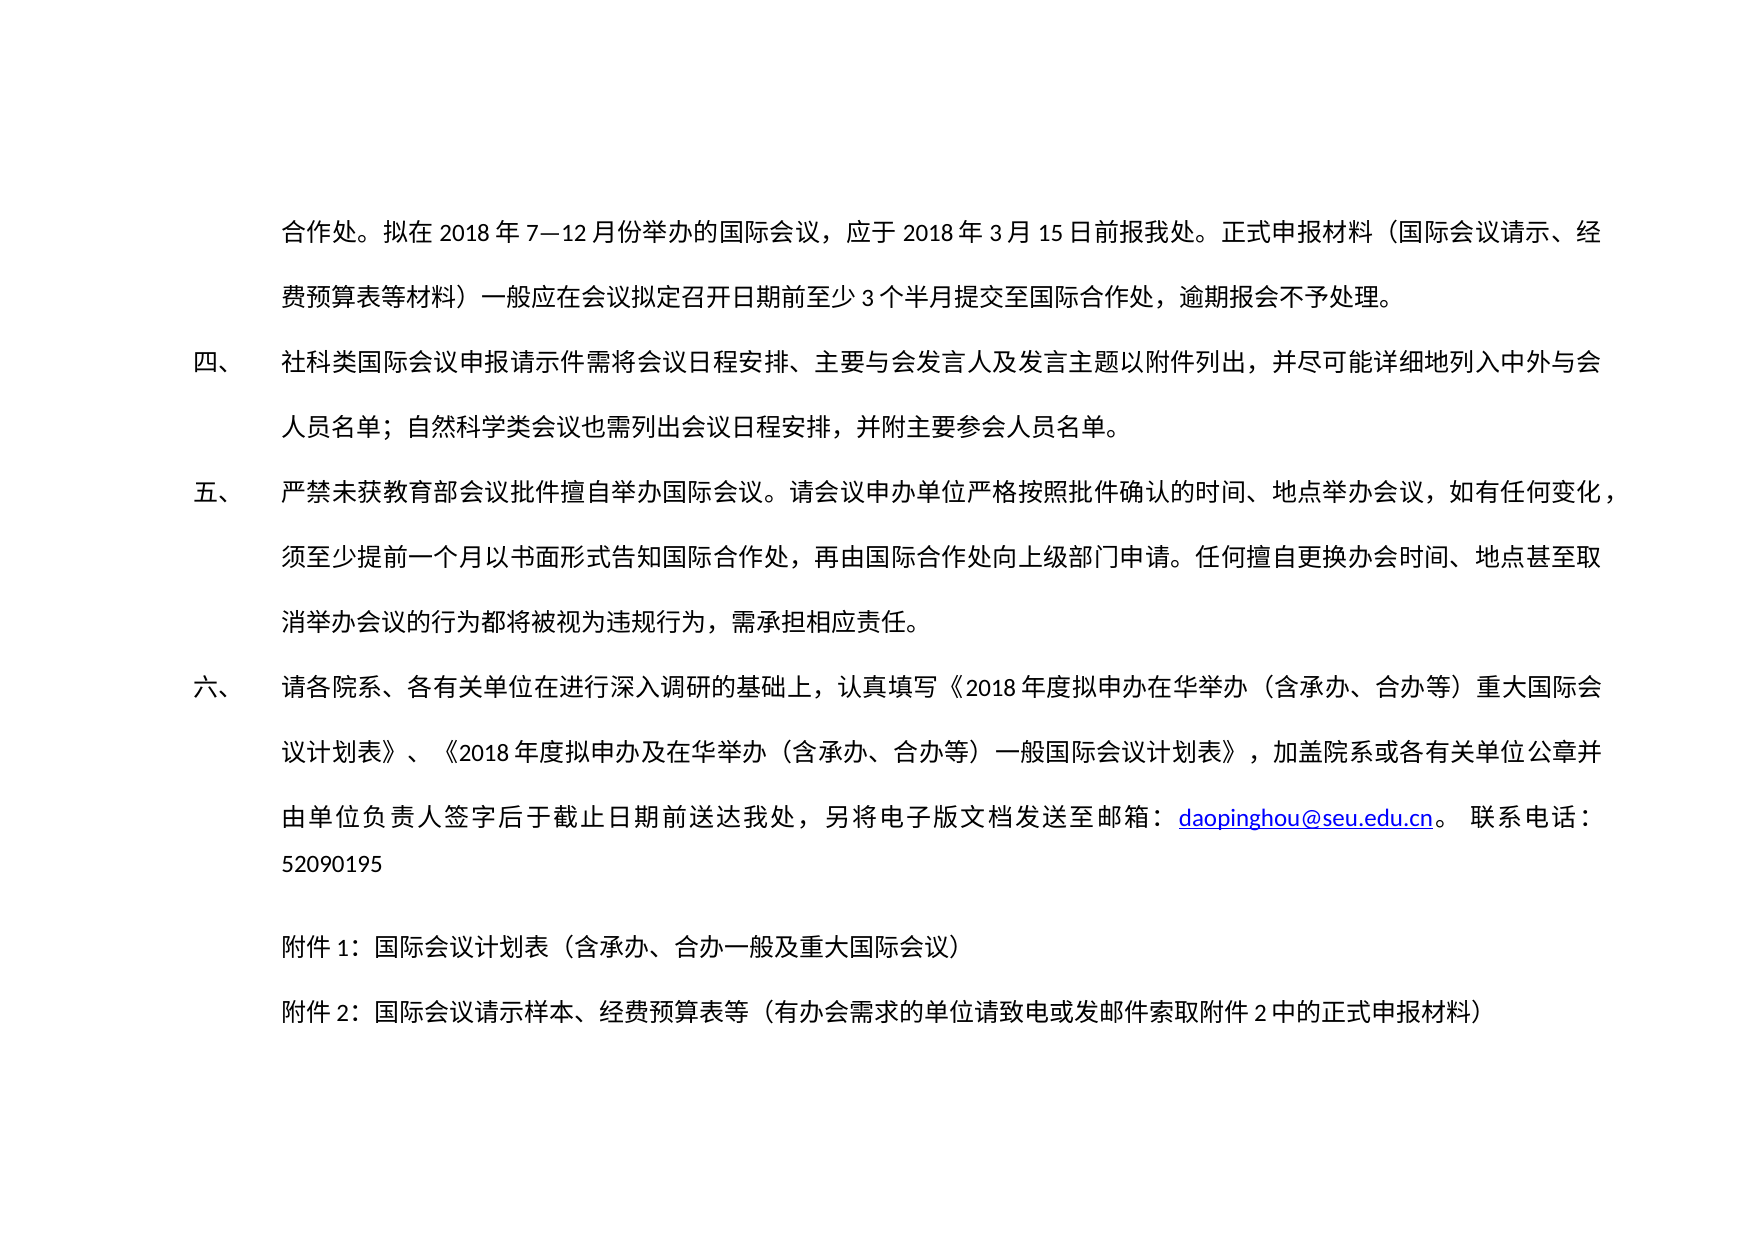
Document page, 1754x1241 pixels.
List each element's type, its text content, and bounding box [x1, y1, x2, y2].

list 附件1：国际会议计划表（含承办、合办一般及重大国际会议） [281, 913, 1604, 978]
list 社科类国际会议申报请示件需将会议日程安排、主要与会发言人及发言主题以附件列出，并尽可能详细地列入中外与会人员名单；自然科学类会议也需列出会议日程安排，并附主要参会人员名单。 [194, 328, 1604, 458]
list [194, 198, 1604, 328]
list 请各院系、各有关单位在进行深入调研的基础上，认真填写《2018年度拟申办在华举办（含承办、合办等）重大国际会议计划表》、《2018年度拟申办及在华举办（含承办、合办等）一般国际会议计划表》，加盖院系或各有关单位公章并由单位负责人签字后于截止日期前送达我处，另将电子版文档发送至邮箱：daopinghou@seu.edu.cn。 联系电话：52090195 [194, 653, 1604, 880]
list 附件2：国际会议请示样本、经费预算表等（有办会需求的单位请致电或发邮件索取附件2中的正式申报材料） [281, 978, 1604, 1043]
list 严禁未获教育部会议批件擅自举办国际会议。请会议申办单位严格按照批件确认的时间、地点举办会议，如有任何变化，须至少提前一个月以书面形式告知国际合作处，再由国际合作处向上级部门申请。任何擅自更换办会时间、地点甚至取消举办会议的行为都将被视为违规行为，需承担相应责任。 [194, 458, 1604, 653]
